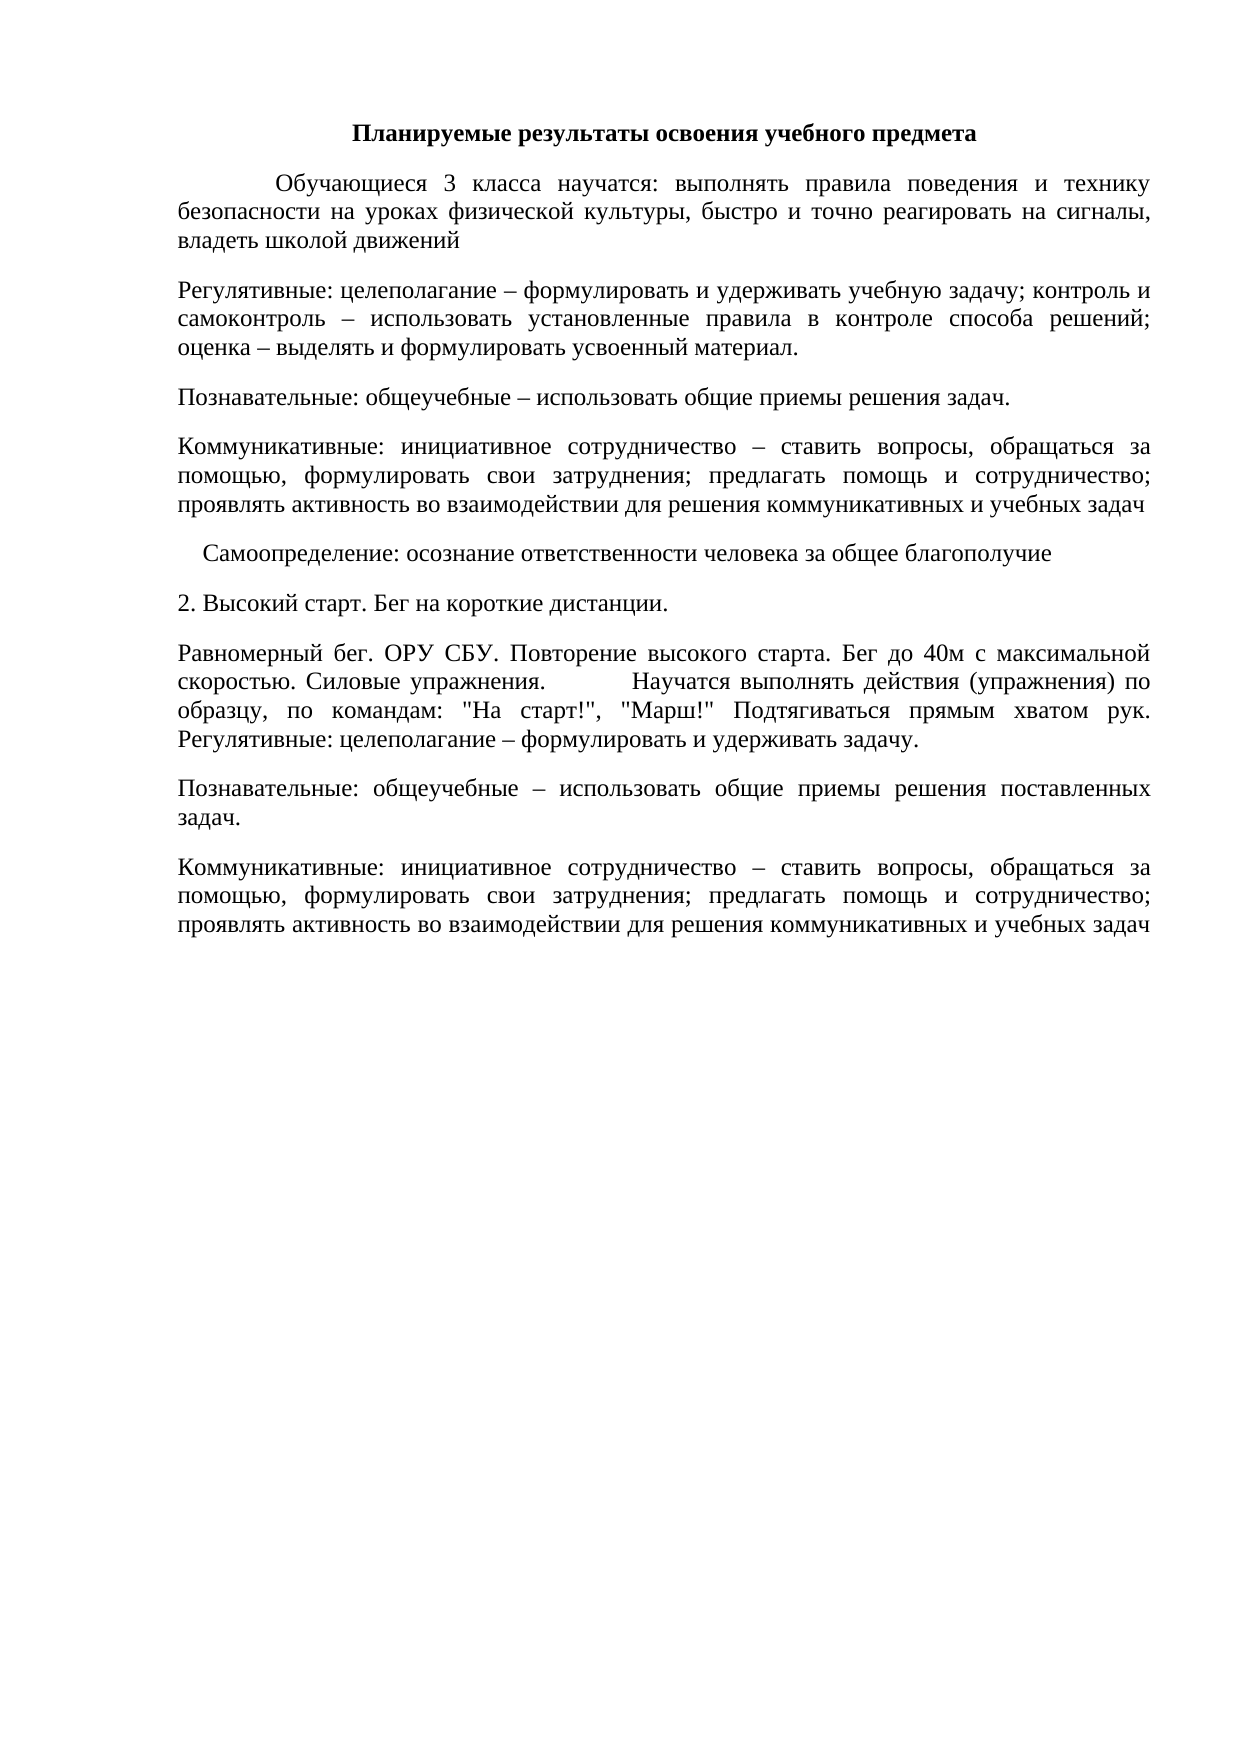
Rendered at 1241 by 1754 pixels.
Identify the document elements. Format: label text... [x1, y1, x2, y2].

text Познавательные: общеучебные – использовать общие приемы решения поставленных задач. [177, 773, 1152, 831]
text Обучающиеся 3 класса научатся: выполнять правила поведения и технику безопасности на уроках физической культуры, быстро и точно реагировать на сигналы, владеть школой движений [177, 168, 1152, 254]
text Планируемые результаты освоения учебного предмета [177, 118, 1152, 147]
text Коммуникативные: инициативное сотрудничество – ставить вопросы, обращаться за помощью, формулировать свои затруднения; предлагать помощь и сотрудничество; проявлять активность во взаимодействии для решения коммуникативных и учебных задач [177, 852, 1152, 966]
text 2. Высокий старт. Бег на короткие дистанции. [177, 588, 1152, 617]
text Коммуникативные: инициативное сотрудничество – ставить вопросы, обращаться за помощью, формулировать свои затруднения; предлагать помощь и сотрудничество; проявлять активность во взаимодействии для решения коммуникативных и учебных задач [177, 431, 1152, 518]
text Регулятивные: целеполагание – формулировать и удерживать учебную задачу; контроль и самоконтроль – использовать установленные правила в контроле способа решений; оценка – выделять и формулировать усвоенный материал. [177, 275, 1152, 361]
text Равномерный бег. ОРУ СБУ. Повторение высокого старта. Бег до 40м с максимальной скоростью. Силовые упражнения. Научатся выполнять действия (упражнения) по образцу, по командам: "На старт!", "Марш!" Подтягиваться прямым хватом рук. Регулятивные: целеполагание – формулировать и удерживать задачу. [177, 638, 1152, 753]
text Познавательные: общеучебные – использовать общие приемы решения задач. [177, 382, 1152, 411]
text Самоопределение: осознание ответственности человека за общее благополучие [177, 538, 1152, 567]
